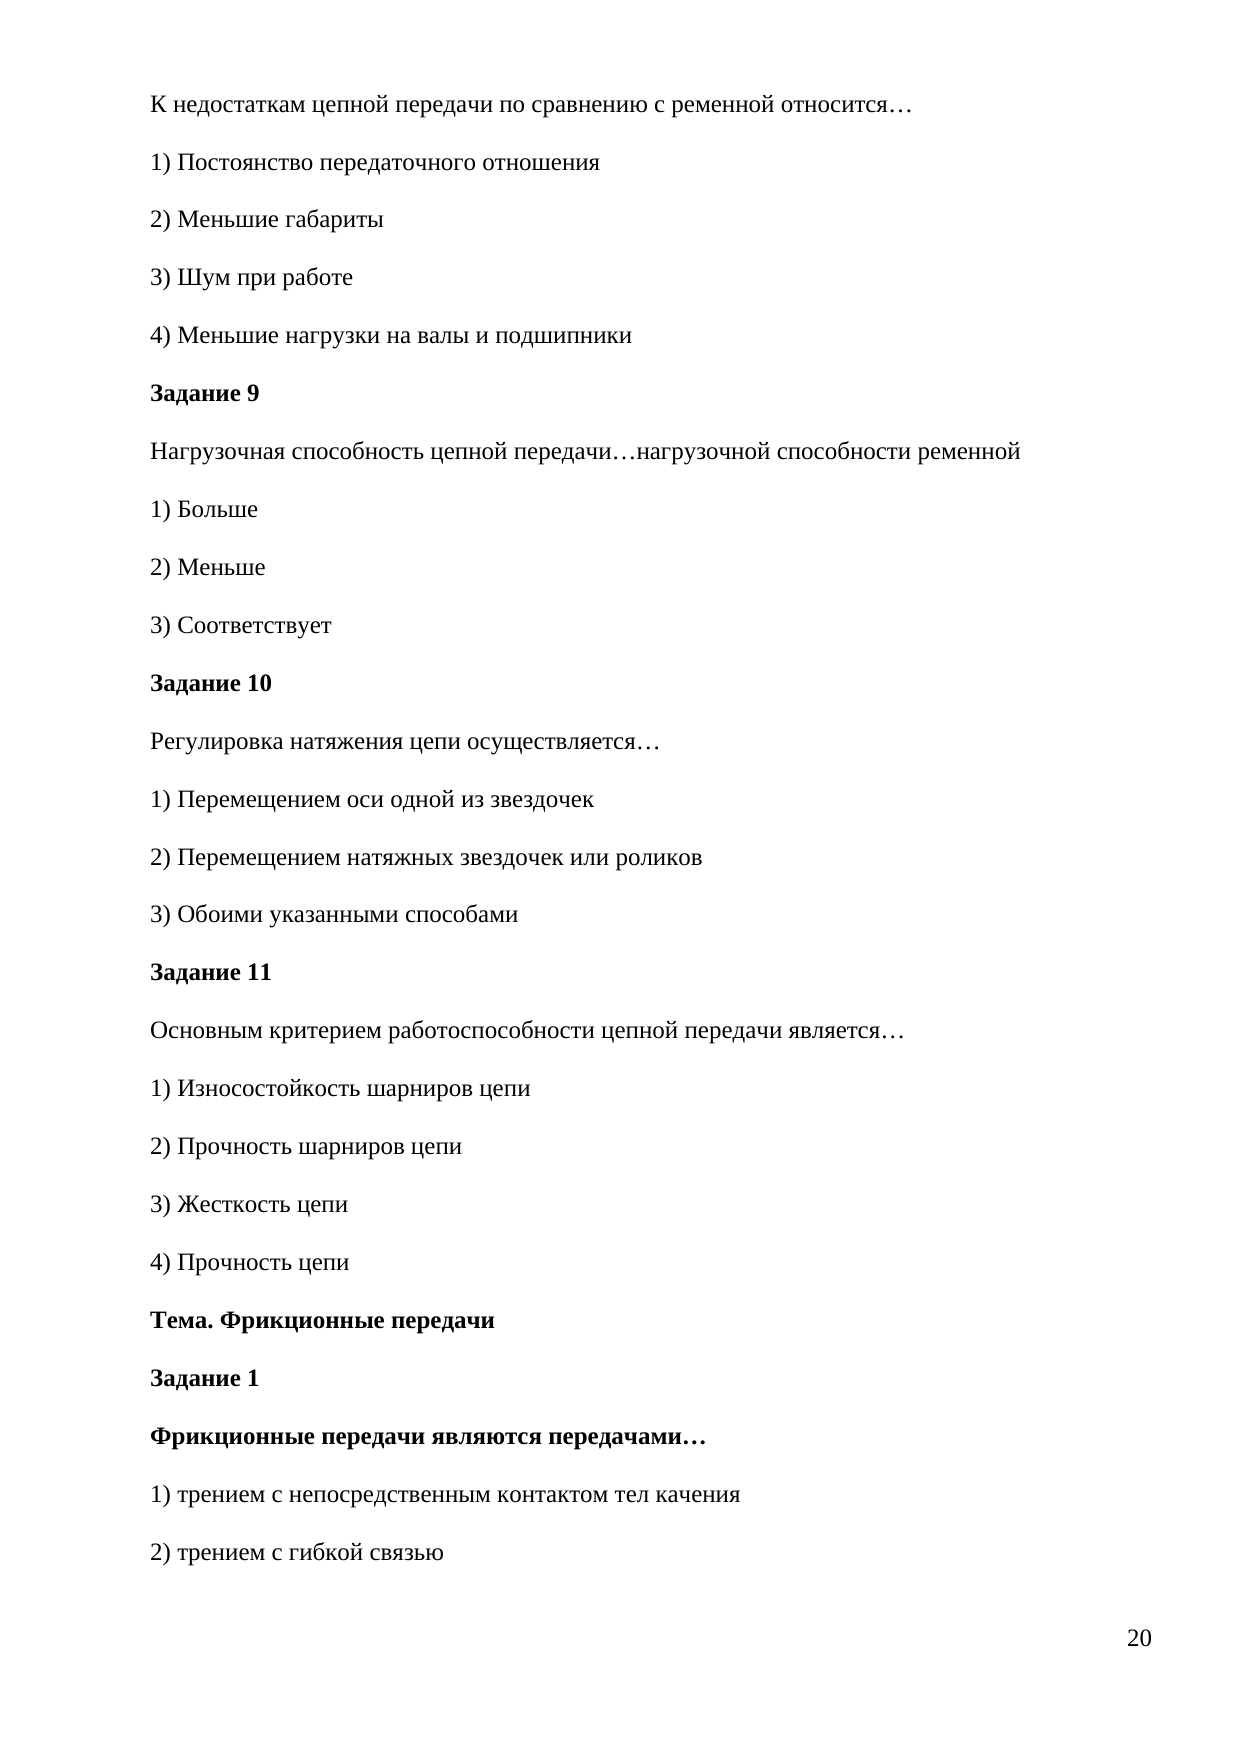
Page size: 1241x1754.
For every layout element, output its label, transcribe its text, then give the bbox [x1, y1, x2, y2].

text Основным критерием работоспособности цепной передачи является… [150, 1015, 1152, 1044]
text К недостаткам цепной передачи по сравнению с ременной относится… [150, 89, 1152, 117]
text 3) Шум при работе [150, 262, 1152, 291]
text 2) Меньше [150, 552, 1152, 581]
text 3) Жесткость цепи [150, 1189, 1152, 1218]
text 3) Соответствует [150, 610, 1152, 639]
text 4) Прочность цепи [150, 1247, 1152, 1276]
text 1) Износостойкость шарниров цепи [150, 1073, 1152, 1102]
text Задание 1 [150, 1363, 1152, 1392]
text 3) Обоими указанными способами [150, 899, 1152, 928]
text Задание 11 [150, 957, 1152, 986]
text 2) трением с гибкой связью [150, 1537, 1152, 1565]
text Фрикционные передачи являются передачами… [150, 1421, 1152, 1449]
text Нагрузочная способность цепной передачи…нагрузочной способности ременной [150, 436, 1152, 465]
text Задание 10 [150, 668, 1152, 697]
text Тема. Фрикционные передачи [150, 1305, 1152, 1334]
text 2) Прочность шарниров цепи [150, 1131, 1152, 1160]
text 2) Меньшие габариты [150, 204, 1152, 233]
text 1) Больше [150, 494, 1152, 523]
text 1) трением с непосредственным контактом тел качения [150, 1479, 1152, 1507]
text 1) Перемещением оси одной из звездочек [150, 784, 1152, 812]
text 2) Перемещением натяжных звездочек или роликов [150, 842, 1152, 870]
text 1) Постоянство передаточного отношения [150, 147, 1152, 175]
text Задание 9 [150, 378, 1152, 407]
text 4) Меньшие нагрузки на валы и подшипники [150, 320, 1152, 349]
text Регулировка натяжения цепи осуществляется… [150, 726, 1152, 754]
